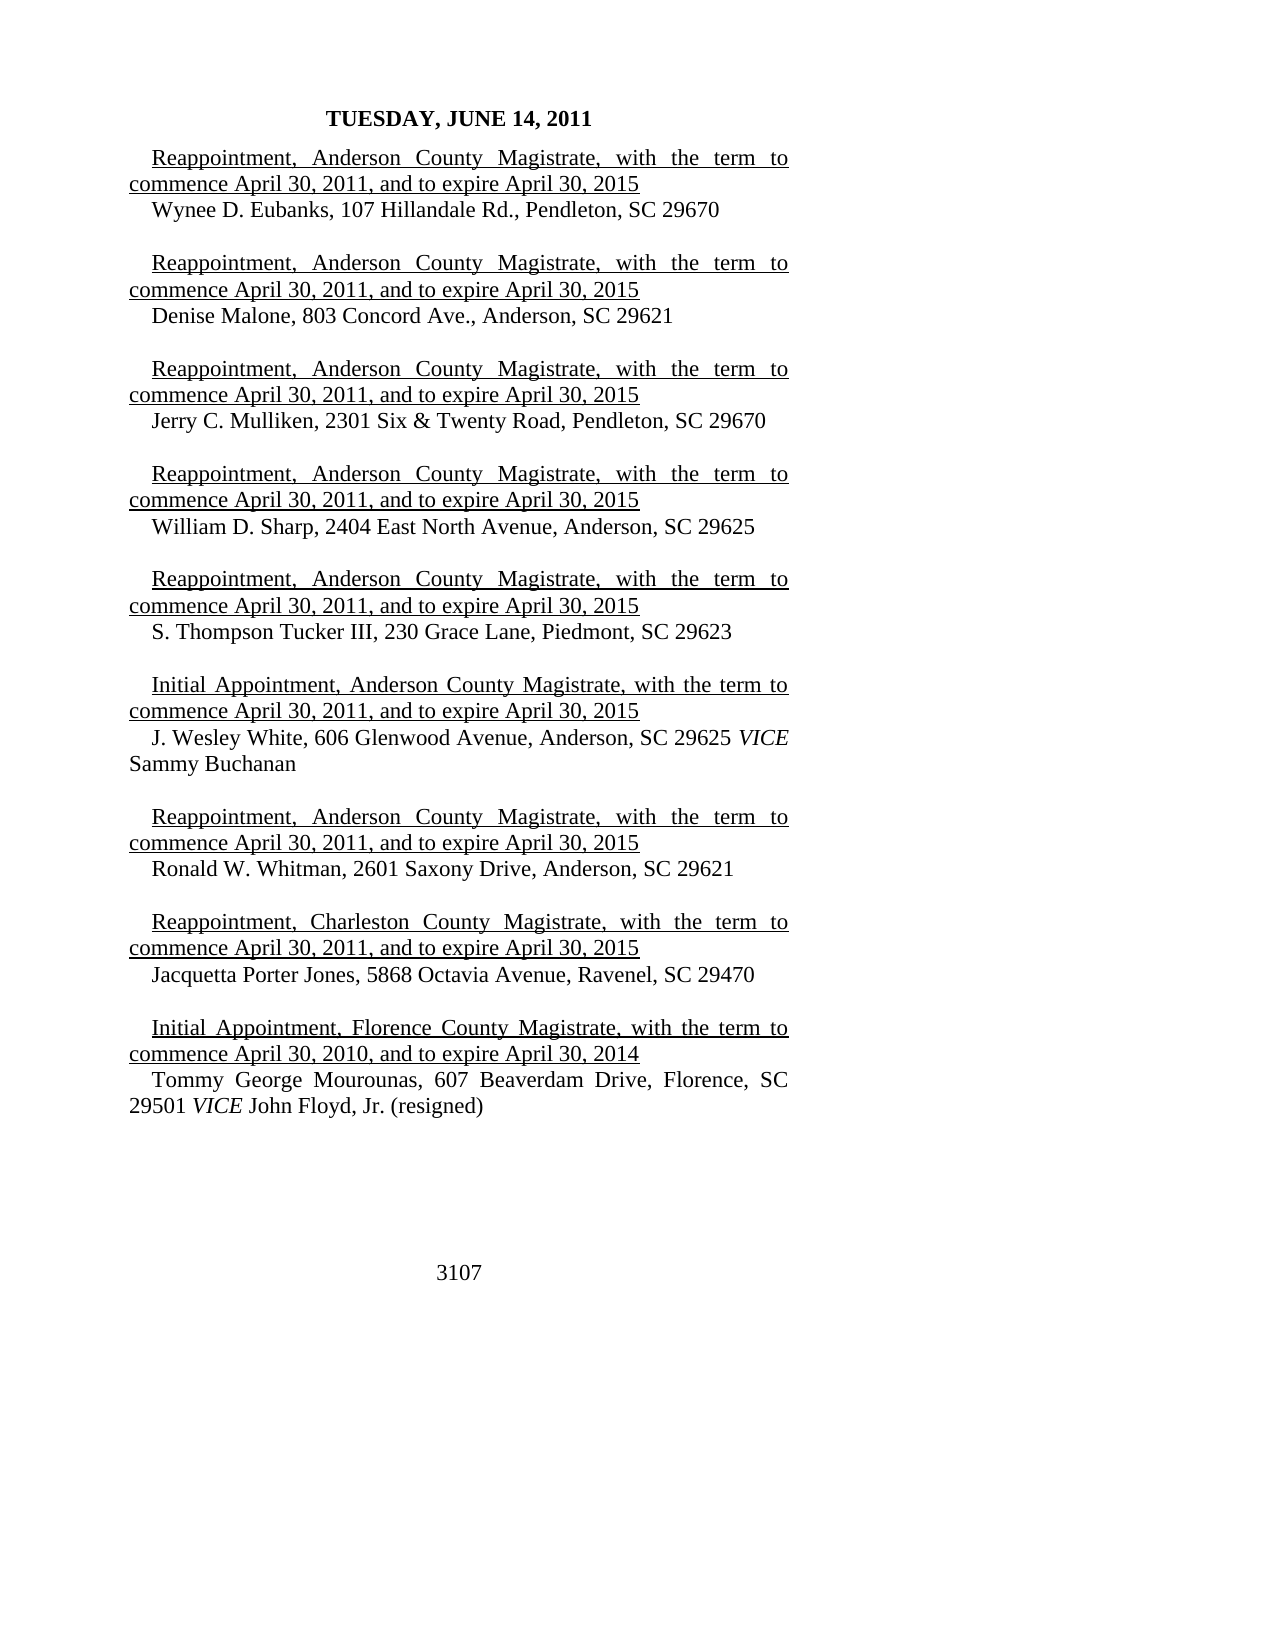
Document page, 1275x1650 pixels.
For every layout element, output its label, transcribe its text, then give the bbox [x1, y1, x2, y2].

text Initial Appointment, Anderson County Magistrate, with the term to commence April 30, 2011, and to expire April 30, 2015 [129, 671, 789, 724]
text Reappointment, Anderson County Magistrate, with the term to commence April 30, 2011, and to expire April 30, 2015 [129, 566, 789, 618]
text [129, 144, 789, 197]
text William D. Sharp, 2404 East North Avenue, Anderson, SC 29625 [129, 513, 789, 539]
text Initial Appointment, Florence County Magistrate, with the term to commence April 30, 2010, and to expire April 30, 2014 [129, 1013, 789, 1066]
text Jerry C. Mulliken, 2301 Six & Twenty Road, Pendleton, SC 29670 [129, 407, 789, 434]
text S. Thompson Tucker III, 230 Grace Lane, Piedmont, SC 29623 [129, 618, 789, 644]
text Reappointment, Charleston County Magistrate, with the term to commence April 30, 2011, and to expire April 30, 2015 [129, 908, 789, 961]
text Reappointment, Anderson County Magistrate, with the term to commence April 30, 2011, and to expire April 30, 2015 [129, 355, 789, 407]
text Reappointment, Anderson County Magistrate, with the term to commence April 30, 2011, and to expire April 30, 2015 [129, 249, 789, 302]
text Ronald W. Whitman, 2601 Saxony Drive, Anderson, SC 29621 [129, 855, 789, 882]
text Jacquetta Porter Jones, 5868 Octavia Avenue, Ravenel, SC 29470 [129, 961, 789, 987]
text Tommy George Mourounas, 607 Beaverdam Drive, Florence, SC 29501 VICE John Floyd, Jr. (resigned) [129, 1066, 789, 1119]
text Reappointment, Anderson County Magistrate, with the term to commence April 30, 2011, and to expire April 30, 2015 [129, 460, 789, 513]
text Denise Malone, 803 Concord Ave., Anderson, SC 29621 [129, 302, 789, 328]
text J. Wesley White, 606 Glenwood Avenue, Anderson, SC 29625 VICE Sammy Buchanan [129, 724, 789, 776]
text Wynee D. Eubanks, 107 Hillandale Rd., Pendleton, SC 29670 [129, 197, 789, 223]
text Reappointment, Anderson County Magistrate, with the term to commence April 30, 2011, and to expire April 30, 2015 [129, 803, 789, 855]
